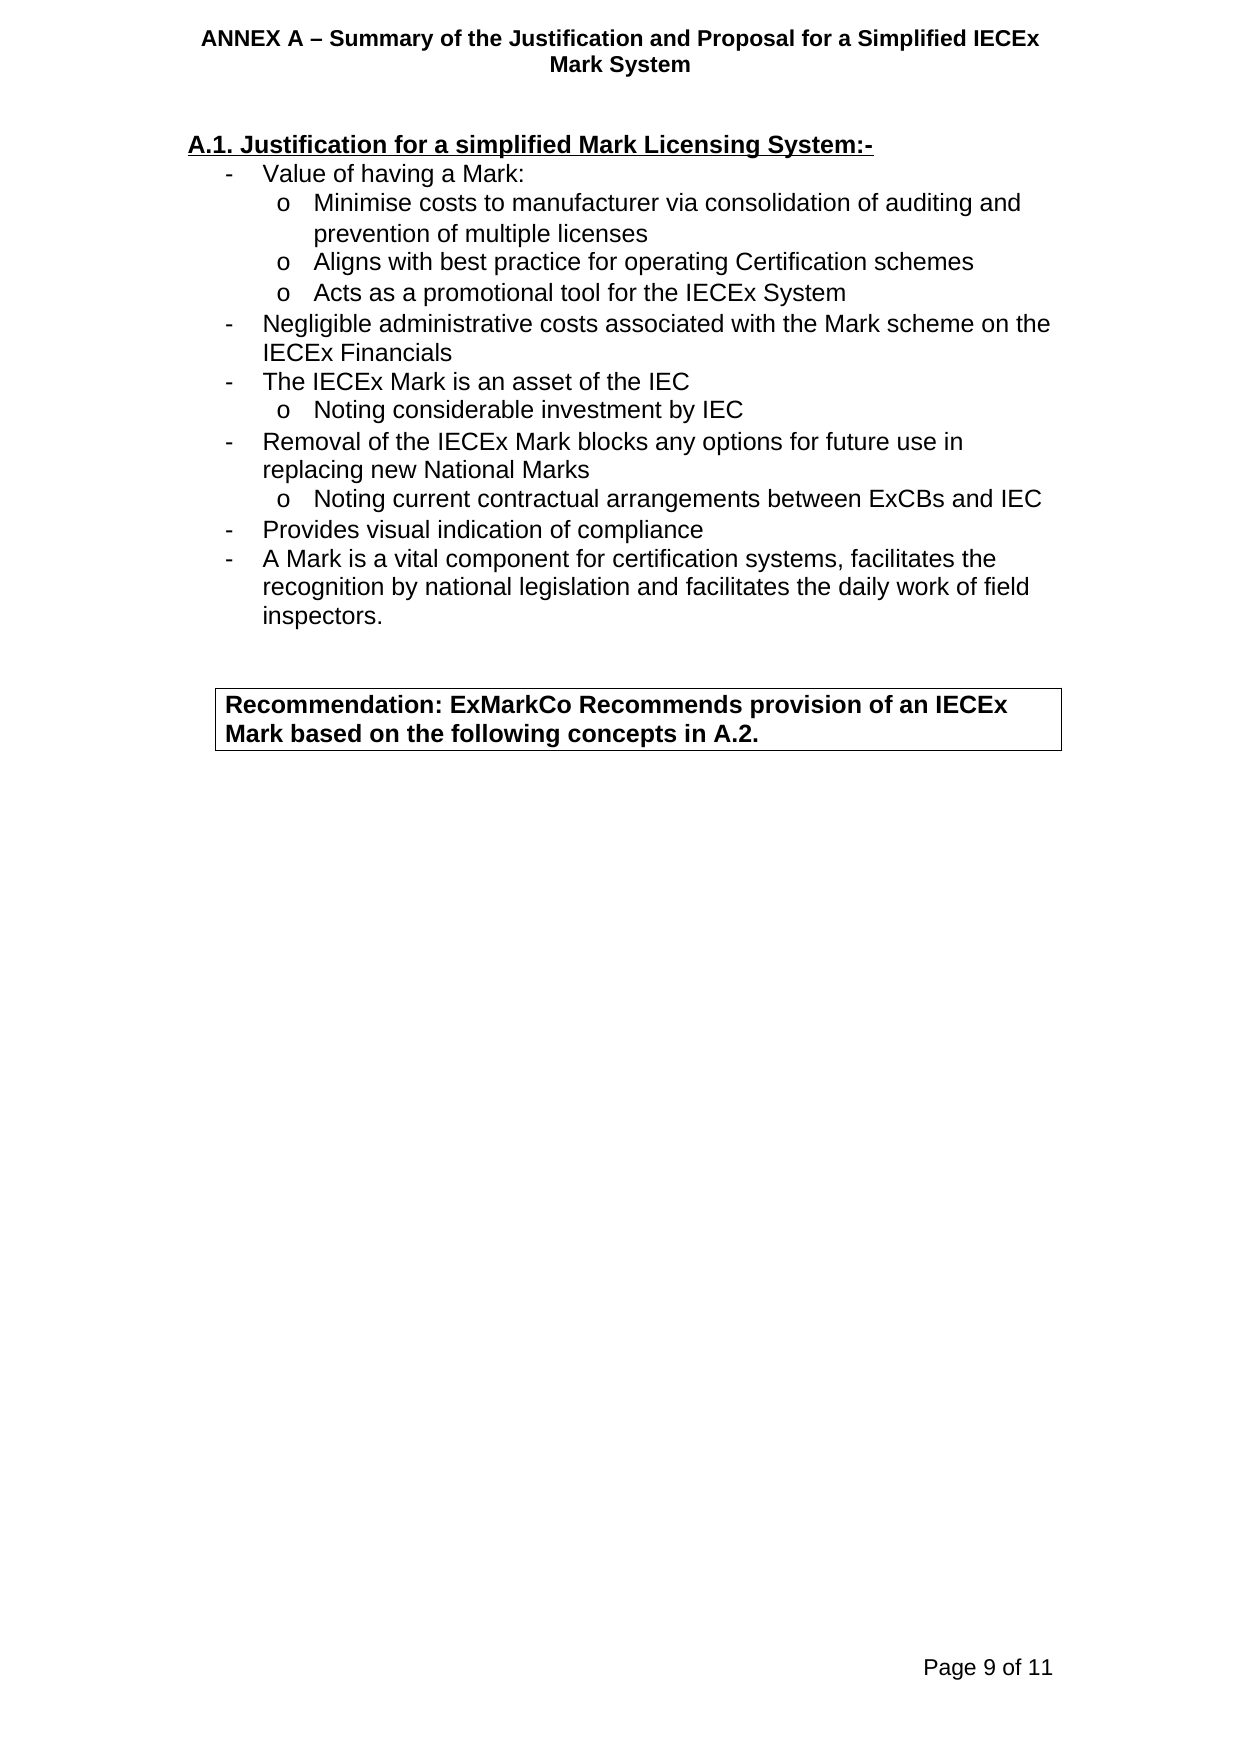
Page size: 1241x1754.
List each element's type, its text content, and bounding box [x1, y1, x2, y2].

list Noting considerable investment by IEC [276, 396, 1053, 426]
list Aligns with best practice for operating Certification schemes [276, 247, 1053, 278]
text ANNEX A – Summary of the Justification and Proposal for a Simplified IECEx Mark System [187, 25, 1053, 77]
list Noting current contractual arrangements between ExCBs and IEC [276, 484, 1053, 515]
list A Mark is a vital component for certification systems, facilitates the recognition by national legislation and facilitates the daily work of field inspectors. [225, 544, 1053, 630]
list Negligible administrative costs associated with the Mark scheme on the IECEx Financials [225, 309, 1053, 367]
list Provides visual indication of compliance [225, 515, 1053, 544]
list Acts as a promotional tool for the IECEx System [276, 278, 1053, 309]
list Removal of the IECEx Mark blocks any options for future use in replacing new National Marks [225, 426, 1053, 484]
list Minimise costs to manufacturer via consolidation of auditing and prevention of multiple licenses [276, 188, 1053, 247]
list The IECEx Mark is an asset of the IEC [225, 367, 1053, 396]
text Recommendation: ExMarkCo Recommends provision of an IECEx Mark based on the following concepts in A.2. [216, 689, 1061, 750]
list Value of having a Mark: [225, 159, 1053, 188]
text A.1. Justification for a simplified Mark Licensing System:- [187, 130, 1053, 159]
